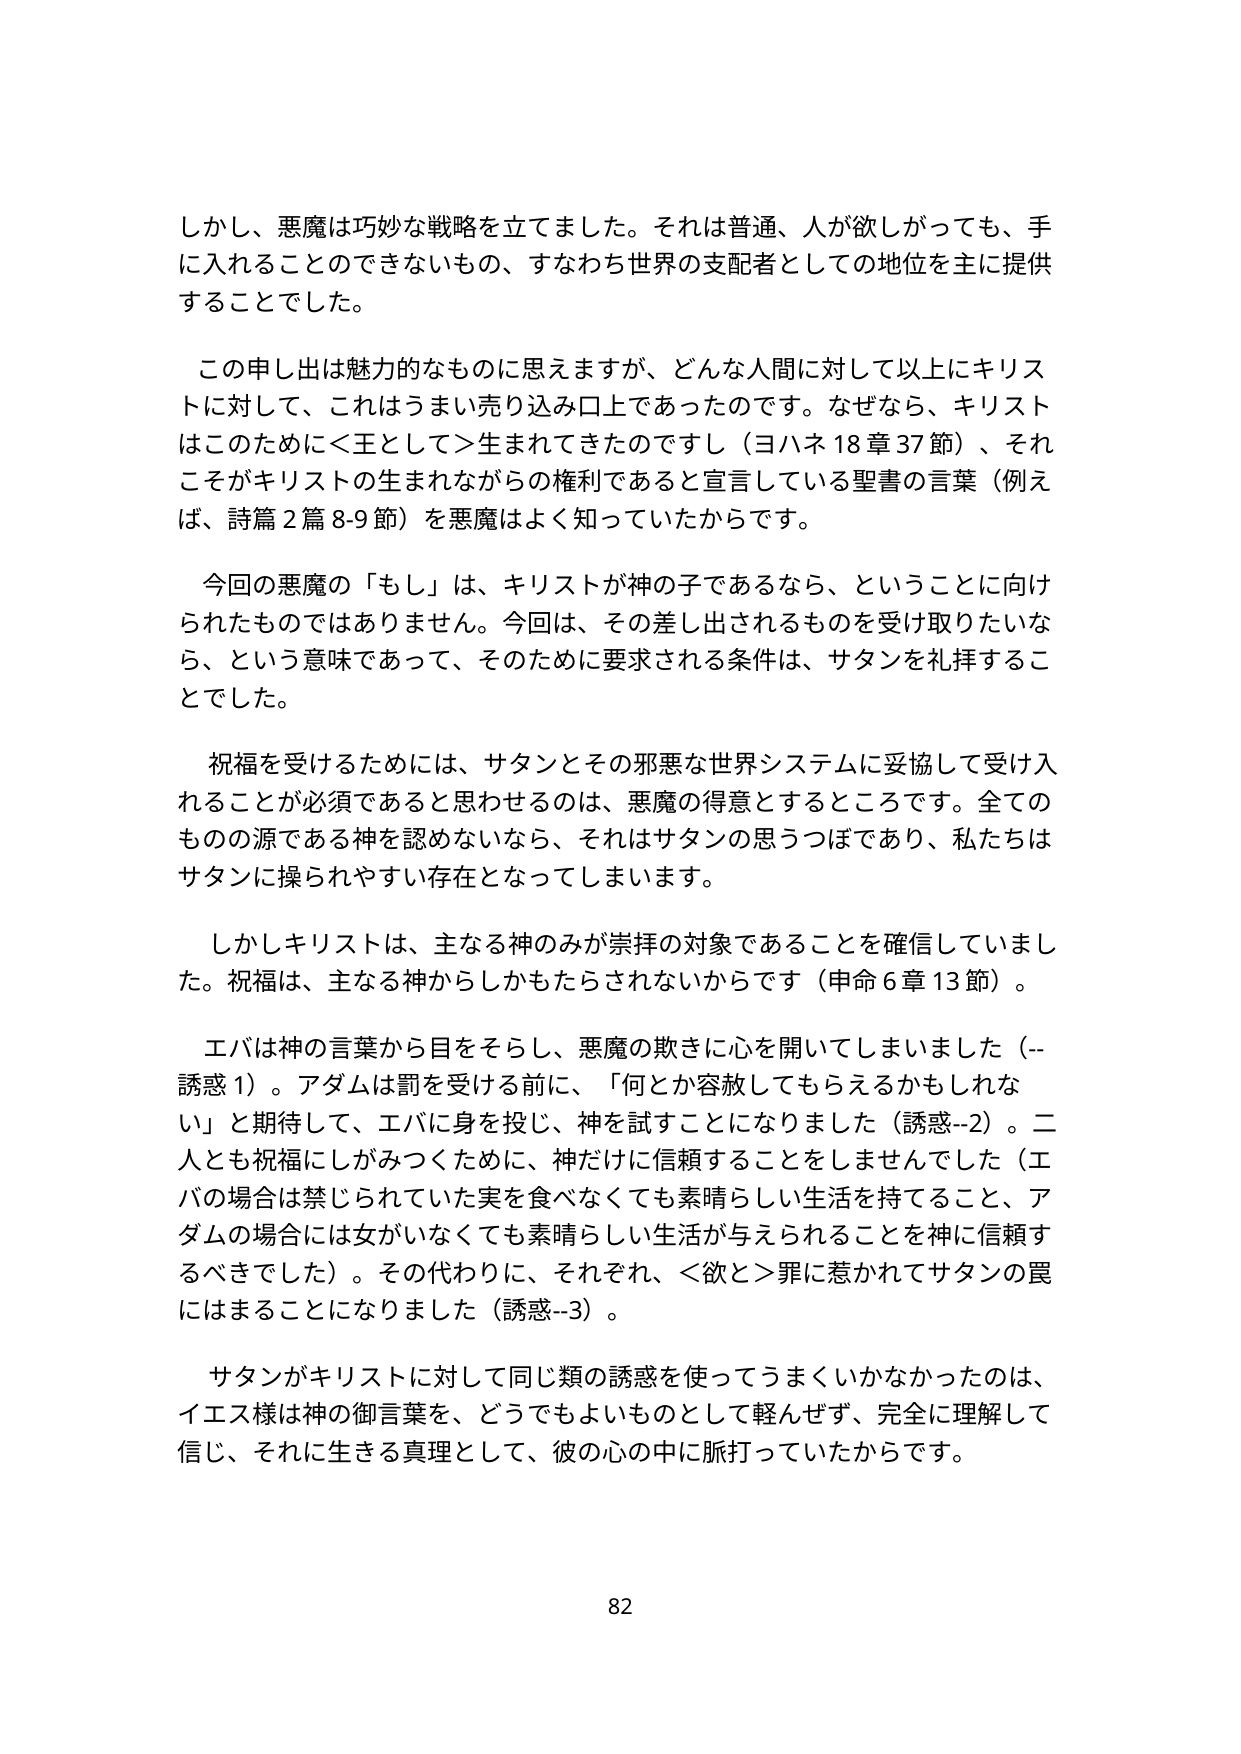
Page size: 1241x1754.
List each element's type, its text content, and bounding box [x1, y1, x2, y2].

text エバは神の言葉から目をそらし、悪魔の欺きに心を開いてしまいました（--誘惑1）。アダムは罰を受ける前に、「何とか容赦してもらえるかもしれない」と期待して、エバに身を投じ、神を試すことになりました（誘惑--2）。二人とも祝福にしがみつくために、神だけに信頼することをしませんでした（エバの場合は禁じられていた実を食べなくても素晴らしい生活を持てること、アダムの場合には女がいなくても素晴らしい生活が与えられることを神に信頼するべきでした）。その代わりに、それぞれ、＜欲と＞罪に惹かれてサタンの罠にはまることになりました（誘惑--3）。 [177, 1028, 1063, 1328]
text 今回の悪魔の「もし」は、キリストが神の子であるなら、ということに向けられたものではありません。今回は、その差し出されるものを受け取りたいなら、という意味であって、そのために要求される条件は、サタンを礼拝することでした。 [177, 565, 1063, 715]
text 祝福を受けるためには、サタンとその邪悪な世界システムに妥協して受け入れることが必須であると思わせるのは、悪魔の得意とするところです。全てのものの源である神を認めないなら、それはサタンの思うつぼであり、私たちはサタンに操られやすい存在となってしまいます。 [177, 744, 1063, 894]
text この申し出は魅力的なものに思えますが、どんな人間に対して以上にキリストに対して、これはうまい売り込み口上であったのです。なぜなら、キリストはこのために＜王として＞生まれてきたのですし（ヨハネ18章37節）、それこそがキリストの生まれながらの権利であると宣言している聖書の言葉（例えば、詩篇2篇8-9節）を悪魔はよく知っていたからです。 [177, 348, 1063, 536]
text サタンがキリストに対して同じ類の誘惑を使ってうまくいかなかったのは、イエス様は神の御言葉を、どうでもよいものとして軽んぜず、完全に理解して信じ、それに生きる真理として、彼の心の中に脈打っていたからです。 [177, 1357, 1063, 1469]
text しかしキリストは、主なる神のみが崇拝の対象であることを確信していました。祝福は、主なる神からしかもたらされないからです（申命6章13節）。 [177, 923, 1063, 998]
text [177, 207, 1063, 319]
